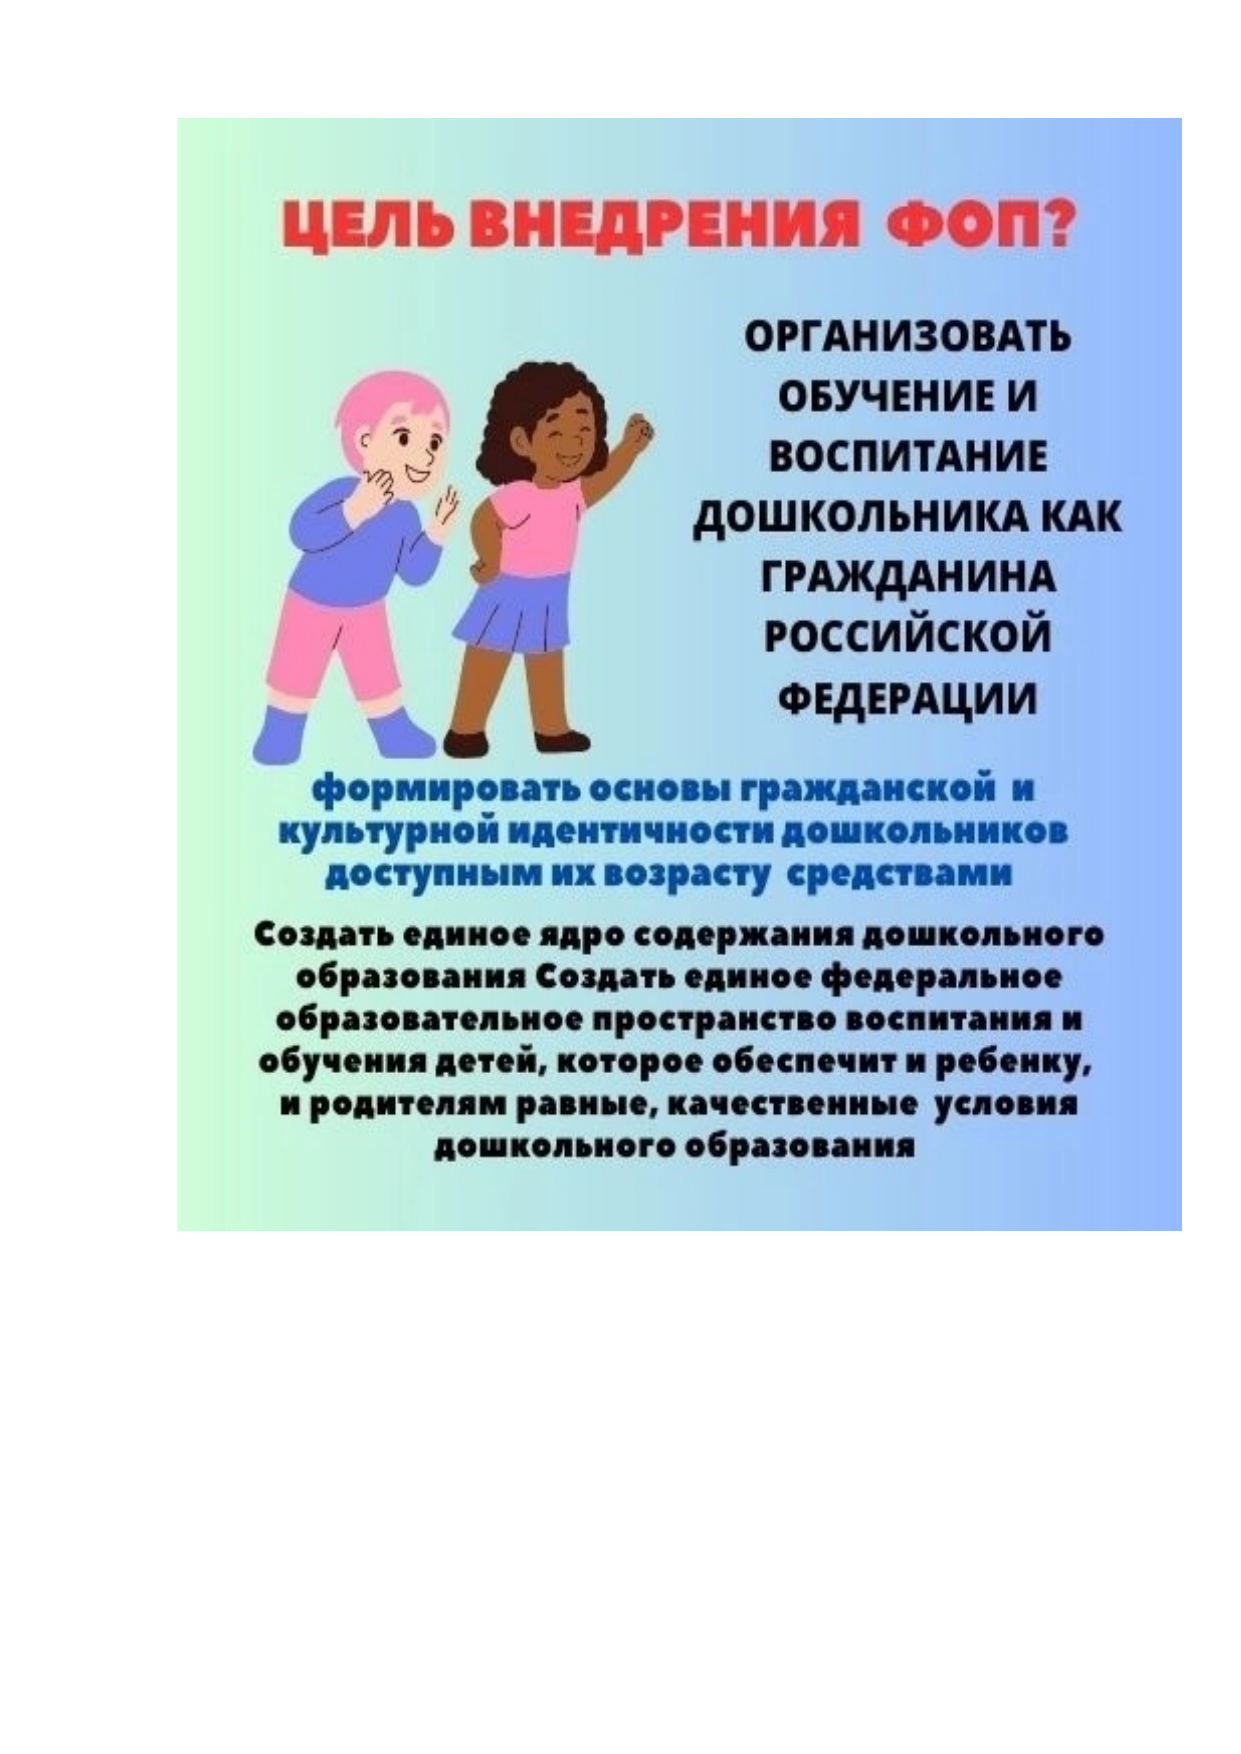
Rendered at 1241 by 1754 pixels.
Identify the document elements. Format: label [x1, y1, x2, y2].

picture [177, 118, 1182, 1231]
